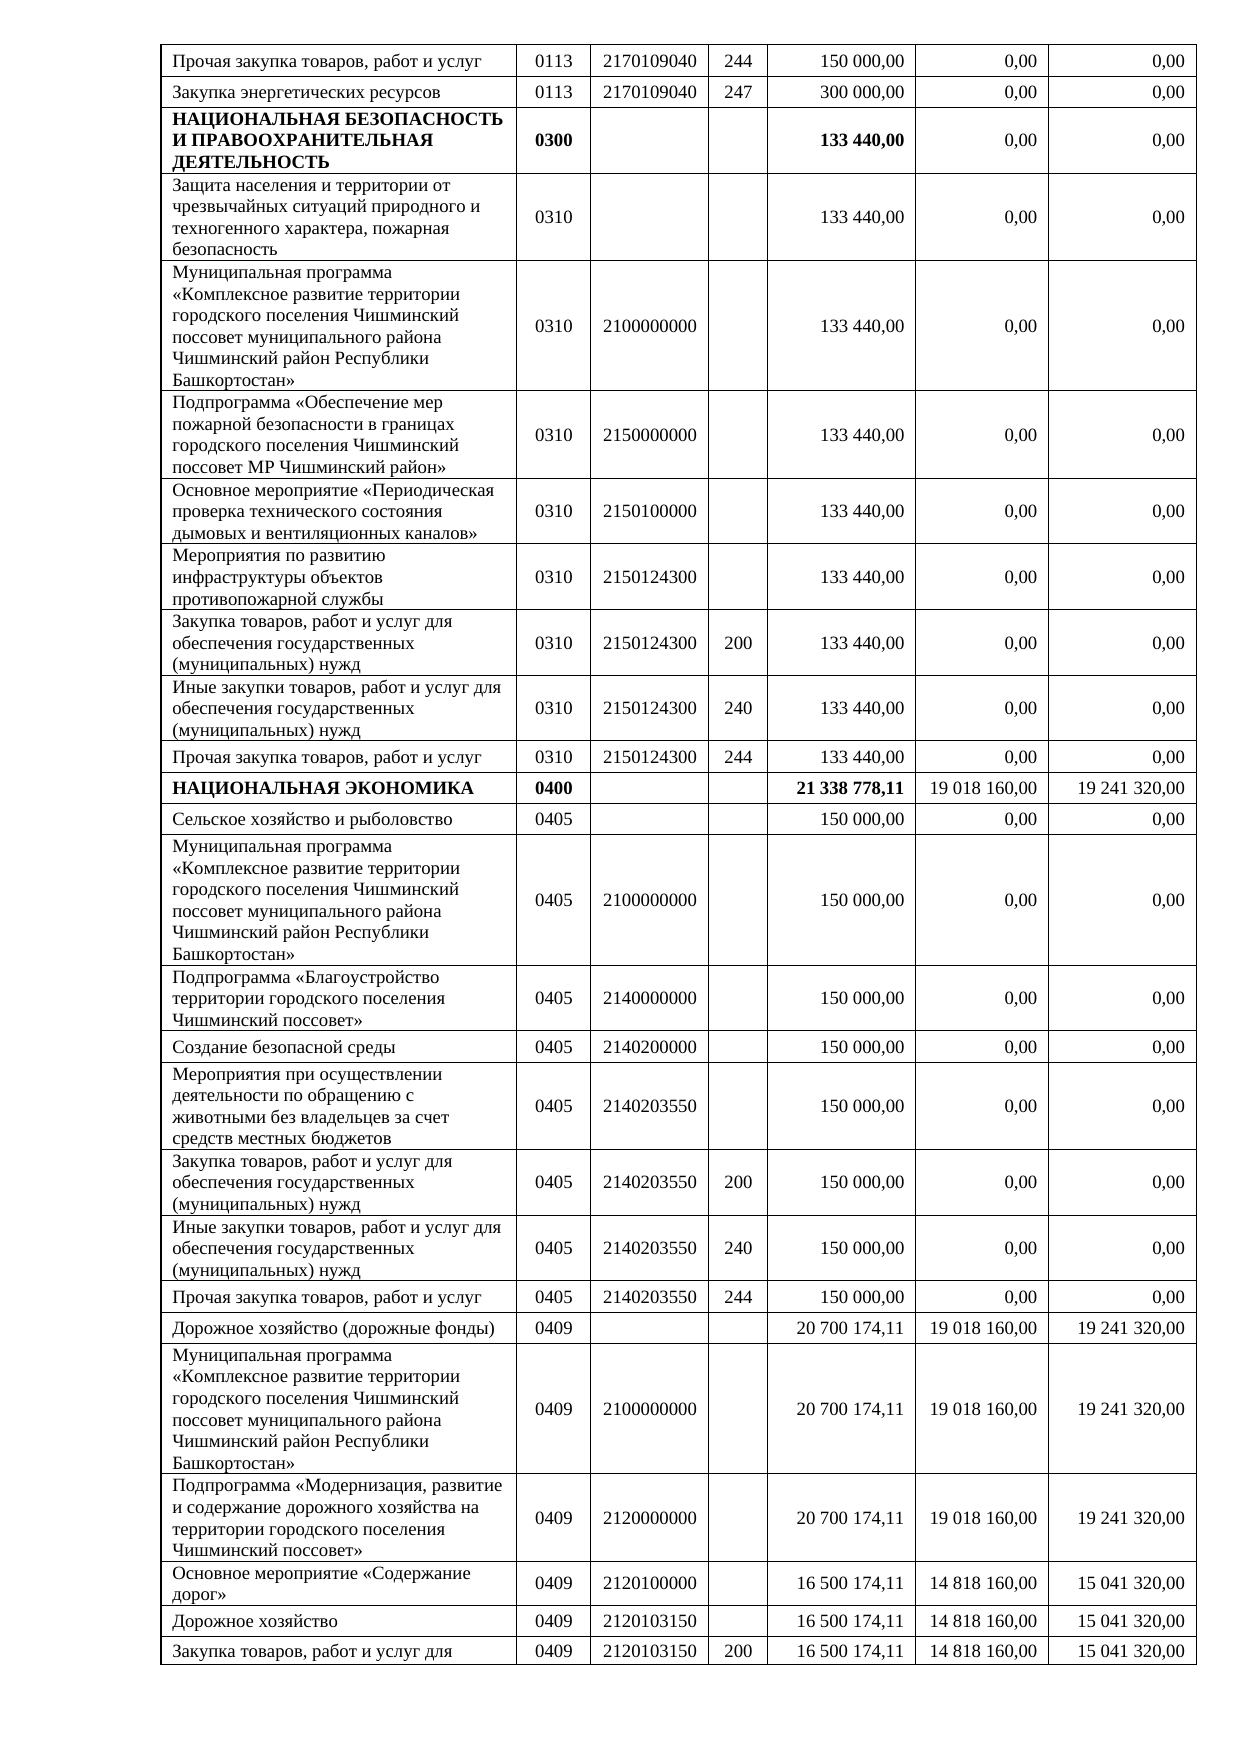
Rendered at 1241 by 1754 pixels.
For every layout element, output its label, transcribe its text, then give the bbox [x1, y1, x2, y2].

table_cell 0,00 [916, 966, 1048, 1030]
table_cell 19 018 160,00 [916, 1344, 1048, 1473]
table_cell Прочая закупка товаров, работ и услуг [162, 741, 516, 772]
table_cell 0,00 [1049, 45, 1196, 76]
table_cell 16 500 174,11 [768, 1637, 915, 1664]
table_cell 2150124300 [591, 544, 708, 609]
table_cell [709, 966, 767, 1030]
table_cell 2140000000 [591, 966, 708, 1030]
table_cell Основное мероприятие «Содержание дорог» [162, 1562, 516, 1605]
table_cell 0113 [517, 77, 590, 107]
table_cell 14 818 160,00 [916, 1606, 1048, 1636]
table_cell 2150000000 [591, 391, 708, 477]
table_cell 240 [709, 676, 767, 740]
table_cell 19 241 320,00 [1049, 1474, 1196, 1561]
table_cell 133 440,00 [768, 108, 915, 172]
table_cell 0310 [517, 261, 590, 390]
table_cell 14 818 160,00 [916, 1562, 1048, 1605]
table_cell 0,00 [916, 741, 1048, 772]
table_cell 2140203550 [591, 1150, 708, 1214]
table_cell 0405 [517, 1031, 590, 1062]
table_cell Закупка товаров, работ и услуг для обеспечения государственных (муниципальных) нужд [162, 1150, 516, 1214]
table_cell 0405 [517, 835, 590, 964]
table_cell [709, 1562, 767, 1605]
table_cell 2100000000 [591, 835, 708, 964]
table_cell 2120103150 [591, 1637, 708, 1664]
table_cell 0,00 [916, 1150, 1048, 1214]
table_cell 0,00 [1049, 108, 1196, 172]
table_cell 2140203550 [591, 1063, 708, 1149]
table_cell 2140203550 [591, 1216, 708, 1280]
table_cell 0310 [517, 676, 590, 740]
table_cell Иные закупки товаров, работ и услуг для обеспечения государственных (муниципальных) нужд [162, 676, 516, 740]
table_cell 133 440,00 [768, 610, 915, 675]
table_cell 0,00 [916, 174, 1048, 260]
table_cell 0405 [517, 1063, 590, 1149]
table_cell [709, 108, 767, 172]
table_cell [709, 174, 767, 260]
table_cell [709, 1474, 767, 1561]
table_cell 2150124300 [591, 610, 708, 675]
table_cell Основное мероприятие «Периодическая проверка технического состояния дымовых и вентиляционных каналов» [162, 479, 516, 543]
table_cell 0,00 [1049, 835, 1196, 964]
table_cell [709, 391, 767, 477]
table_cell 2120100000 [591, 1562, 708, 1605]
table_cell 15 041 320,00 [1049, 1606, 1196, 1636]
table_cell 0,00 [916, 108, 1048, 172]
table_cell [709, 1344, 767, 1473]
table_cell Подпрограмма «Обеспечение мер пожарной безопасности в границах городского поселения Чишминский поссовет МР Чишминский район» [162, 391, 516, 477]
table_cell 15 041 320,00 [1049, 1637, 1196, 1664]
table_cell 0,00 [1049, 1150, 1196, 1214]
table_cell 0,00 [1049, 804, 1196, 834]
table_cell 2140200000 [591, 1031, 708, 1062]
table_cell Дорожное хозяйство (дорожные фонды) [162, 1313, 516, 1343]
table_cell 19 241 320,00 [1049, 773, 1196, 803]
table_cell 16 500 174,11 [768, 1562, 915, 1605]
table_cell 21 338 778,11 [768, 773, 915, 803]
table_cell 0,00 [916, 804, 1048, 834]
table_cell 0400 [517, 773, 590, 803]
table_cell 0405 [517, 804, 590, 834]
table_cell 244 [709, 45, 767, 76]
table_cell 133 440,00 [768, 676, 915, 740]
table_cell 0,00 [1049, 741, 1196, 772]
table_cell 200 [709, 1637, 767, 1664]
table_cell Прочая закупка товаров, работ и услуг [162, 45, 516, 76]
table_cell 2150100000 [591, 479, 708, 543]
table_cell 0405 [517, 1150, 590, 1214]
table_cell [709, 804, 767, 834]
table_cell 244 [709, 741, 767, 772]
table_cell 0,00 [916, 676, 1048, 740]
table_cell 0300 [517, 108, 590, 172]
table_cell 2170109040 [591, 77, 708, 107]
table_cell Закупка энергетических ресурсов [162, 77, 516, 107]
table_cell 0310 [517, 741, 590, 772]
table_cell 20 700 174,11 [768, 1313, 915, 1343]
table_cell 16 500 174,11 [768, 1606, 915, 1636]
table_cell 150 000,00 [768, 45, 915, 76]
table_cell 0405 [517, 1281, 590, 1312]
table_cell 150 000,00 [768, 1150, 915, 1214]
table_cell 0,00 [1049, 261, 1196, 390]
table_cell 20 700 174,11 [768, 1344, 915, 1473]
table_cell [709, 544, 767, 609]
table_cell [709, 835, 767, 964]
table_cell 150 000,00 [768, 1216, 915, 1280]
table_cell 2170109040 [591, 45, 708, 76]
table_cell 200 [709, 1150, 767, 1214]
table_cell 0,00 [1049, 1281, 1196, 1312]
table_cell [709, 1031, 767, 1062]
table_cell 300 000,00 [768, 77, 915, 107]
table_cell Дорожное хозяйство [162, 1606, 516, 1636]
table_cell 0,00 [1049, 391, 1196, 477]
table_cell 0409 [517, 1637, 590, 1664]
table_cell 0113 [517, 45, 590, 76]
table_cell 247 [709, 77, 767, 107]
table_cell 2100000000 [591, 1344, 708, 1473]
table_cell 133 440,00 [768, 261, 915, 390]
table_cell 240 [709, 1216, 767, 1280]
table_cell Подпрограмма «Благоустройство территории городского поселения Чишминский поссовет» [162, 966, 516, 1030]
table_cell [709, 1313, 767, 1343]
table_cell 150 000,00 [768, 1063, 915, 1149]
table_cell 0,00 [1049, 77, 1196, 107]
table_cell Сельское хозяйство и рыболовство [162, 804, 516, 834]
table_cell 0,00 [1049, 966, 1196, 1030]
table_cell 15 041 320,00 [1049, 1562, 1196, 1605]
table_cell 133 440,00 [768, 741, 915, 772]
table_cell 0,00 [1049, 1216, 1196, 1280]
table_cell [709, 261, 767, 390]
table_cell [591, 773, 708, 803]
table_cell [591, 108, 708, 172]
table_cell 133 440,00 [768, 479, 915, 543]
table_cell 0409 [517, 1344, 590, 1473]
table_cell Мероприятия при осуществлении деятельности по обращению с животными без владельцев за счет средств местных бюджетов [162, 1063, 516, 1149]
table_cell [709, 773, 767, 803]
table_cell 2150124300 [591, 676, 708, 740]
table_cell 2100000000 [591, 261, 708, 390]
table_cell 0,00 [916, 835, 1048, 964]
table_cell 0409 [517, 1562, 590, 1605]
table_cell Прочая закупка товаров, работ и услуг [162, 1281, 516, 1312]
table_cell 0,00 [916, 1063, 1048, 1149]
table_cell [709, 1606, 767, 1636]
table_cell 0,00 [916, 1281, 1048, 1312]
table_cell 150 000,00 [768, 804, 915, 834]
table_cell 0405 [517, 966, 590, 1030]
table_cell 150 000,00 [768, 1031, 915, 1062]
table_cell 0405 [517, 1216, 590, 1280]
table_cell Подпрограмма «Модернизация, развитие и содержание дорожного хозяйства на территории городского поселения Чишминский поссовет» [162, 1474, 516, 1561]
table_cell Мероприятия по развитию инфраструктуры объектов противопожарной службы [162, 544, 516, 609]
table_cell 20 700 174,11 [768, 1474, 915, 1561]
table_cell 14 818 160,00 [916, 1637, 1048, 1664]
table_cell Иные закупки товаров, работ и услуг для обеспечения государственных (муниципальных) нужд [162, 1216, 516, 1280]
table_cell Защита населения и территории от чрезвычайных ситуаций природного и техногенного характера, пожарная безопасность [162, 174, 516, 260]
table_cell 0,00 [916, 610, 1048, 675]
table_cell 19 241 320,00 [1049, 1344, 1196, 1473]
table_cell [162, 1637, 516, 1664]
table_cell 0,00 [916, 45, 1048, 76]
table_cell 0,00 [916, 479, 1048, 543]
table_cell 19 018 160,00 [916, 773, 1048, 803]
table_cell Закупка товаров, работ и услуг для обеспечения государственных (муниципальных) нужд [162, 610, 516, 675]
table_cell 0310 [517, 174, 590, 260]
table_cell [591, 804, 708, 834]
table_cell 19 241 320,00 [1049, 1313, 1196, 1343]
table_cell НАЦИОНАЛЬНАЯ ЭКОНОМИКА [162, 773, 516, 803]
table_cell 0310 [517, 391, 590, 477]
table_cell Создание безопасной среды [162, 1031, 516, 1062]
table_cell 2120000000 [591, 1474, 708, 1561]
table_cell [709, 1063, 767, 1149]
table_cell 0,00 [916, 261, 1048, 390]
table_cell 133 440,00 [768, 391, 915, 477]
table_cell 150 000,00 [768, 966, 915, 1030]
table_cell 0,00 [916, 391, 1048, 477]
table_cell 150 000,00 [768, 1281, 915, 1312]
table_cell 0,00 [1049, 610, 1196, 675]
table_cell 0409 [517, 1313, 590, 1343]
table_cell 19 018 160,00 [916, 1313, 1048, 1343]
table_cell 244 [709, 1281, 767, 1312]
table_cell 0,00 [916, 1216, 1048, 1280]
table_cell 2150124300 [591, 741, 708, 772]
table_cell 0,00 [1049, 174, 1196, 260]
table_cell [591, 174, 708, 260]
table_cell 0,00 [916, 544, 1048, 609]
table_cell [591, 1313, 708, 1343]
table_cell 0,00 [1049, 676, 1196, 740]
table_cell 0310 [517, 544, 590, 609]
table_cell 0,00 [916, 77, 1048, 107]
table_cell [709, 479, 767, 543]
table_cell 150 000,00 [768, 835, 915, 964]
table_cell 0310 [517, 479, 590, 543]
table_cell 0310 [517, 610, 590, 675]
table_cell 200 [709, 610, 767, 675]
table_cell 0409 [517, 1606, 590, 1636]
table_cell 133 440,00 [768, 174, 915, 260]
table_cell 0409 [517, 1474, 590, 1561]
table_cell 0,00 [1049, 1031, 1196, 1062]
table_cell НАЦИОНАЛЬНАЯ БЕЗОПАСНОСТЬ И ПРАВООХРАНИТЕЛЬНАЯ ДЕЯТЕЛЬНОСТЬ [162, 108, 516, 172]
table_cell 19 018 160,00 [916, 1474, 1048, 1561]
table_cell 2120103150 [591, 1606, 708, 1636]
table_cell 133 440,00 [768, 544, 915, 609]
table_cell 0,00 [916, 1031, 1048, 1062]
table_cell 0,00 [1049, 544, 1196, 609]
table_cell 2140203550 [591, 1281, 708, 1312]
table_cell 0,00 [1049, 479, 1196, 543]
table_cell 0,00 [1049, 1063, 1196, 1149]
